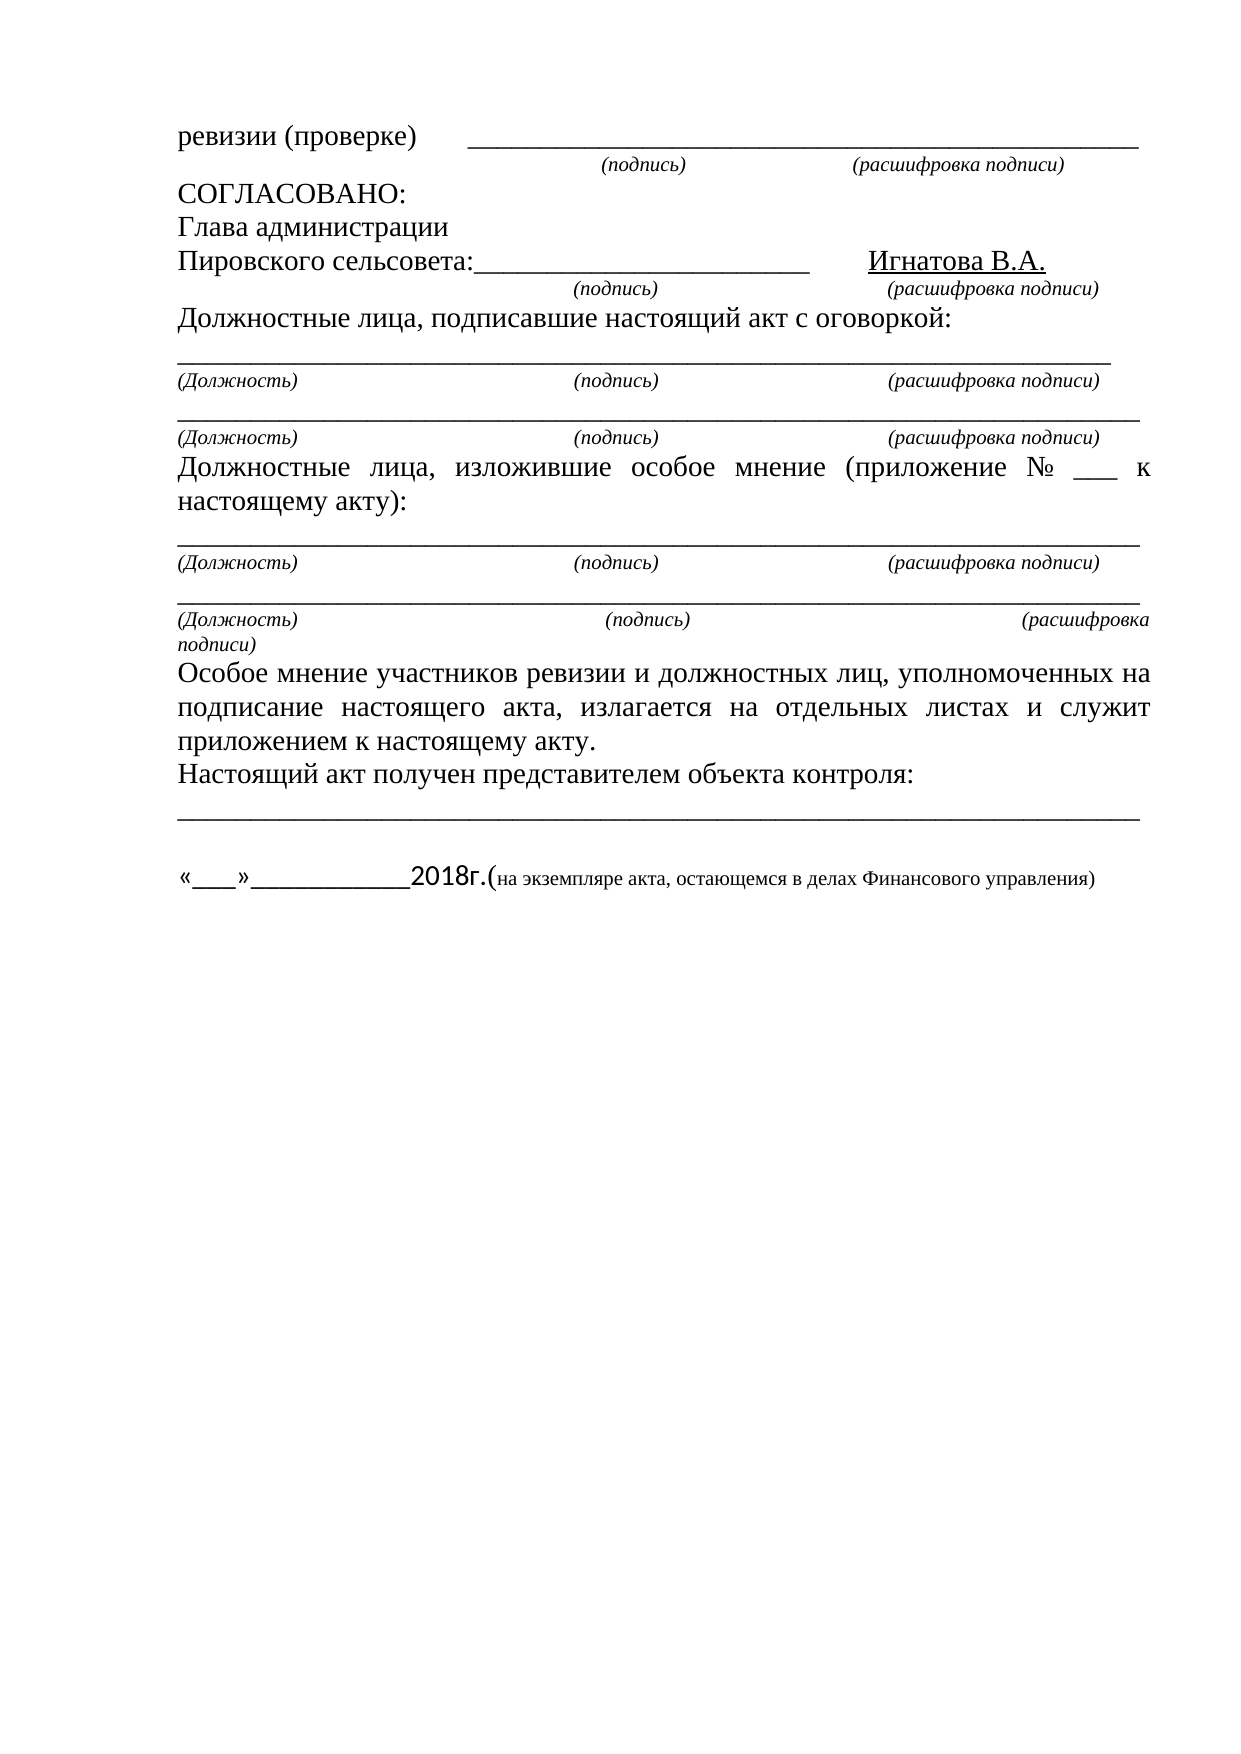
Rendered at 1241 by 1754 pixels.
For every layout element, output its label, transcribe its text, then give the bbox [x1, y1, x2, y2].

text Должностные лица, подписавшие настоящий акт с оговоркой: [177, 300, 1152, 334]
text Пировского сельсовета:_______________________ Игнатова В.А. [177, 243, 1152, 276]
text (подпись) (расшифровка подписи) [177, 152, 1152, 176]
text (Должность) (подпись) (расшифровка подписи) [177, 425, 1152, 449]
text __________________________________________________________________ [177, 392, 1152, 425]
text __________________________________________________________________ [177, 790, 1152, 823]
text Особое мнение участников ревизии и должностных лиц, уполномоченных на подписание настоящего акта, излагается на отдельных листах и служит приложением к настоящему акту. [177, 656, 1152, 756]
text Настоящий акт получен представителем объекта контроля: [177, 756, 1152, 790]
text ________________________________________________________________ [177, 334, 1152, 367]
text (Должность) (подпись) (расшифровка подписи) [177, 367, 1152, 392]
text ревизии (проверке) ______________________________________________ [177, 118, 1152, 152]
text __________________________________________________________________ [177, 516, 1152, 550]
text (Должность) (подпись) (расшифровка подписи) [177, 550, 1152, 574]
text Должностные лица, изложившие особое мнение (приложение № ___ к настоящему акту): [177, 449, 1152, 516]
text (Должность) (подпись) (расшифровка подписи) [177, 607, 1152, 656]
text Глава администрации [177, 209, 1152, 243]
text (подпись) (расшифровка подписи) [177, 276, 1152, 300]
text __________________________________________________________________ [177, 574, 1152, 607]
text «___»___________2018г.(на экземпляре акта, остающемся в делах Финансового управления) [177, 857, 1152, 892]
text СОГЛАСОВАНО: [177, 176, 1152, 209]
